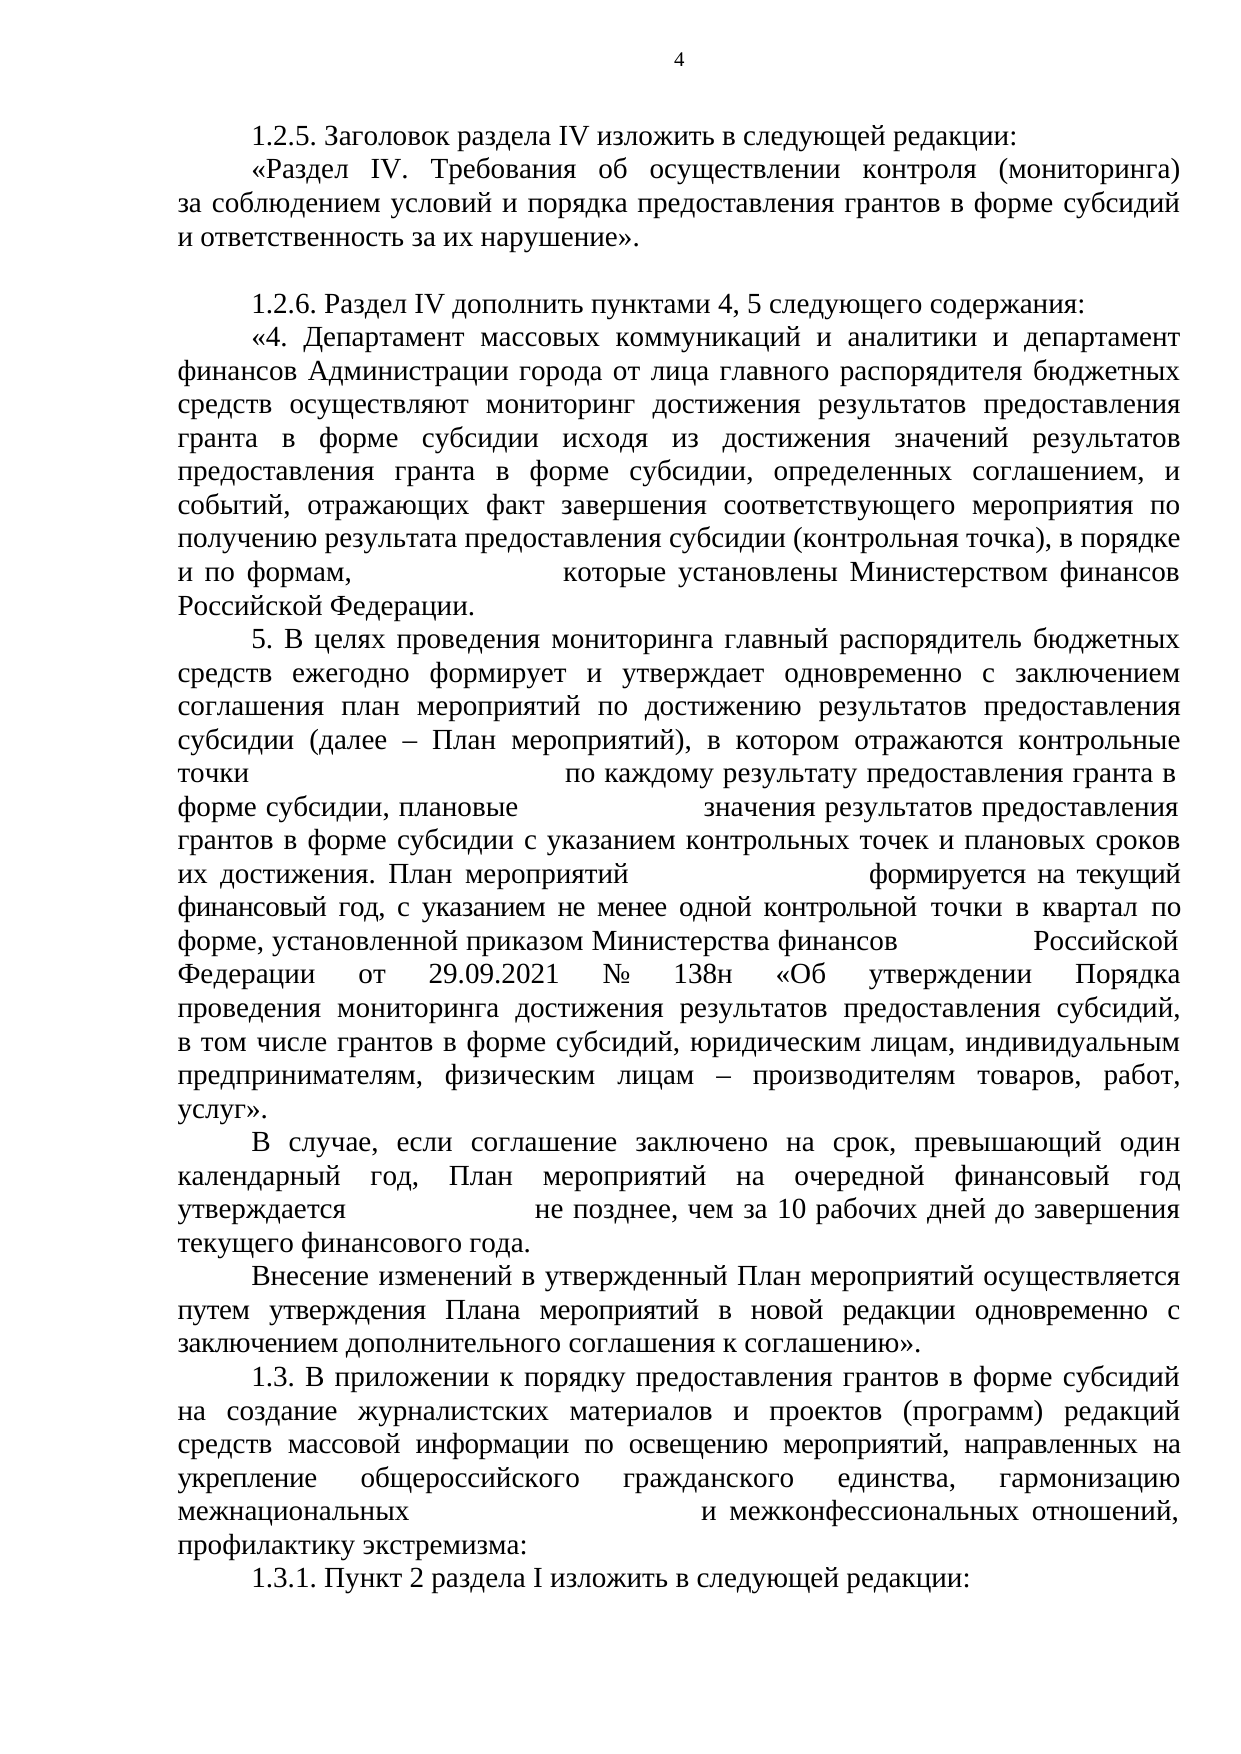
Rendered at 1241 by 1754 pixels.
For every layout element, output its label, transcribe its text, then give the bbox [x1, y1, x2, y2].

text В случае, если соглашение заключено на срок, превышающий один календарный год, План мероприятий на очередной финансовый год утверждается не позднее, чем за 10 рабочих дней до завершения текущего финансового года. [177, 1124, 1181, 1258]
text «4. Департамент массовых коммуникаций и аналитики и департамент финансов Администрации города от лица главного распорядителя бюджетных средств осуществляют мониторинг достижения результатов предоставления гранта в форме субсидии исходя из достижения значений результатов предоставления гранта в форме субсидии, определенных соглашением, и событий, отражающих факт завершения соответствующего мероприятия по получению результата предоставления субсидии (контрольная точка), в порядке и по формам, которые установлены Министерством финансов Российской Федерации. [177, 319, 1181, 621]
text 1.3.1. Пункт 2 раздела I изложить в следующей редакции: [177, 1560, 1181, 1594]
text «Раздел IV. Требования об осуществлении контроля (мониторинга) за соблюдением условий и порядка предоставления грантов в форме субсидий и ответственность за их нарушение». [177, 152, 1181, 252]
text Внесение изменений в утвержденный План мероприятий осуществляется путем утверждения Плана мероприятий в новой редакции одновременно с заключением дополнительного соглашения к соглашению». [177, 1258, 1181, 1359]
text 5. В целях проведения мониторинга главный распорядитель бюджетных средств ежегодно формирует и утверждает одновременно с заключением соглашения план мероприятий по достижению результатов предоставления субсидии (далее – План мероприятий), в котором отражаются контрольные точки по каждому результату предоставления гранта в форме субсидии, плановые значения результатов предоставления грантов в форме субсидии с указанием контрольных точек и плановых сроков их достижения. План мероприятий формируется на текущий финансовый год, с указанием не менее одной контрольной точки в квартал по форме, установленной приказом Министерства финансов Российской Федерации от 29.09.2021 № 138н «Об утверждении Порядка проведения мониторинга достижения результатов предоставления субсидий, в том числе грантов в форме субсидий, юридическим лицам, индивидуальным предпринимателям, физическим лицам – производителям товаров, работ, услуг». [177, 621, 1181, 1124]
text 1.3. В приложении к порядку предоставления грантов в форме субсидий на создание журналистских материалов и проектов (программ) редакций средств массовой информации по освещению мероприятий, направленных на укрепление общероссийского гражданского единства, гармонизацию межнациональных и межконфессиональных отношений, профилактику экстремизма: [177, 1359, 1181, 1560]
text 1.2.5. Заголовок раздела IV изложить в следующей редакции: [177, 118, 1181, 152]
text 1.2.6. Раздел IV дополнить пунктами 4, 5 следующего содержания: [177, 286, 1181, 319]
